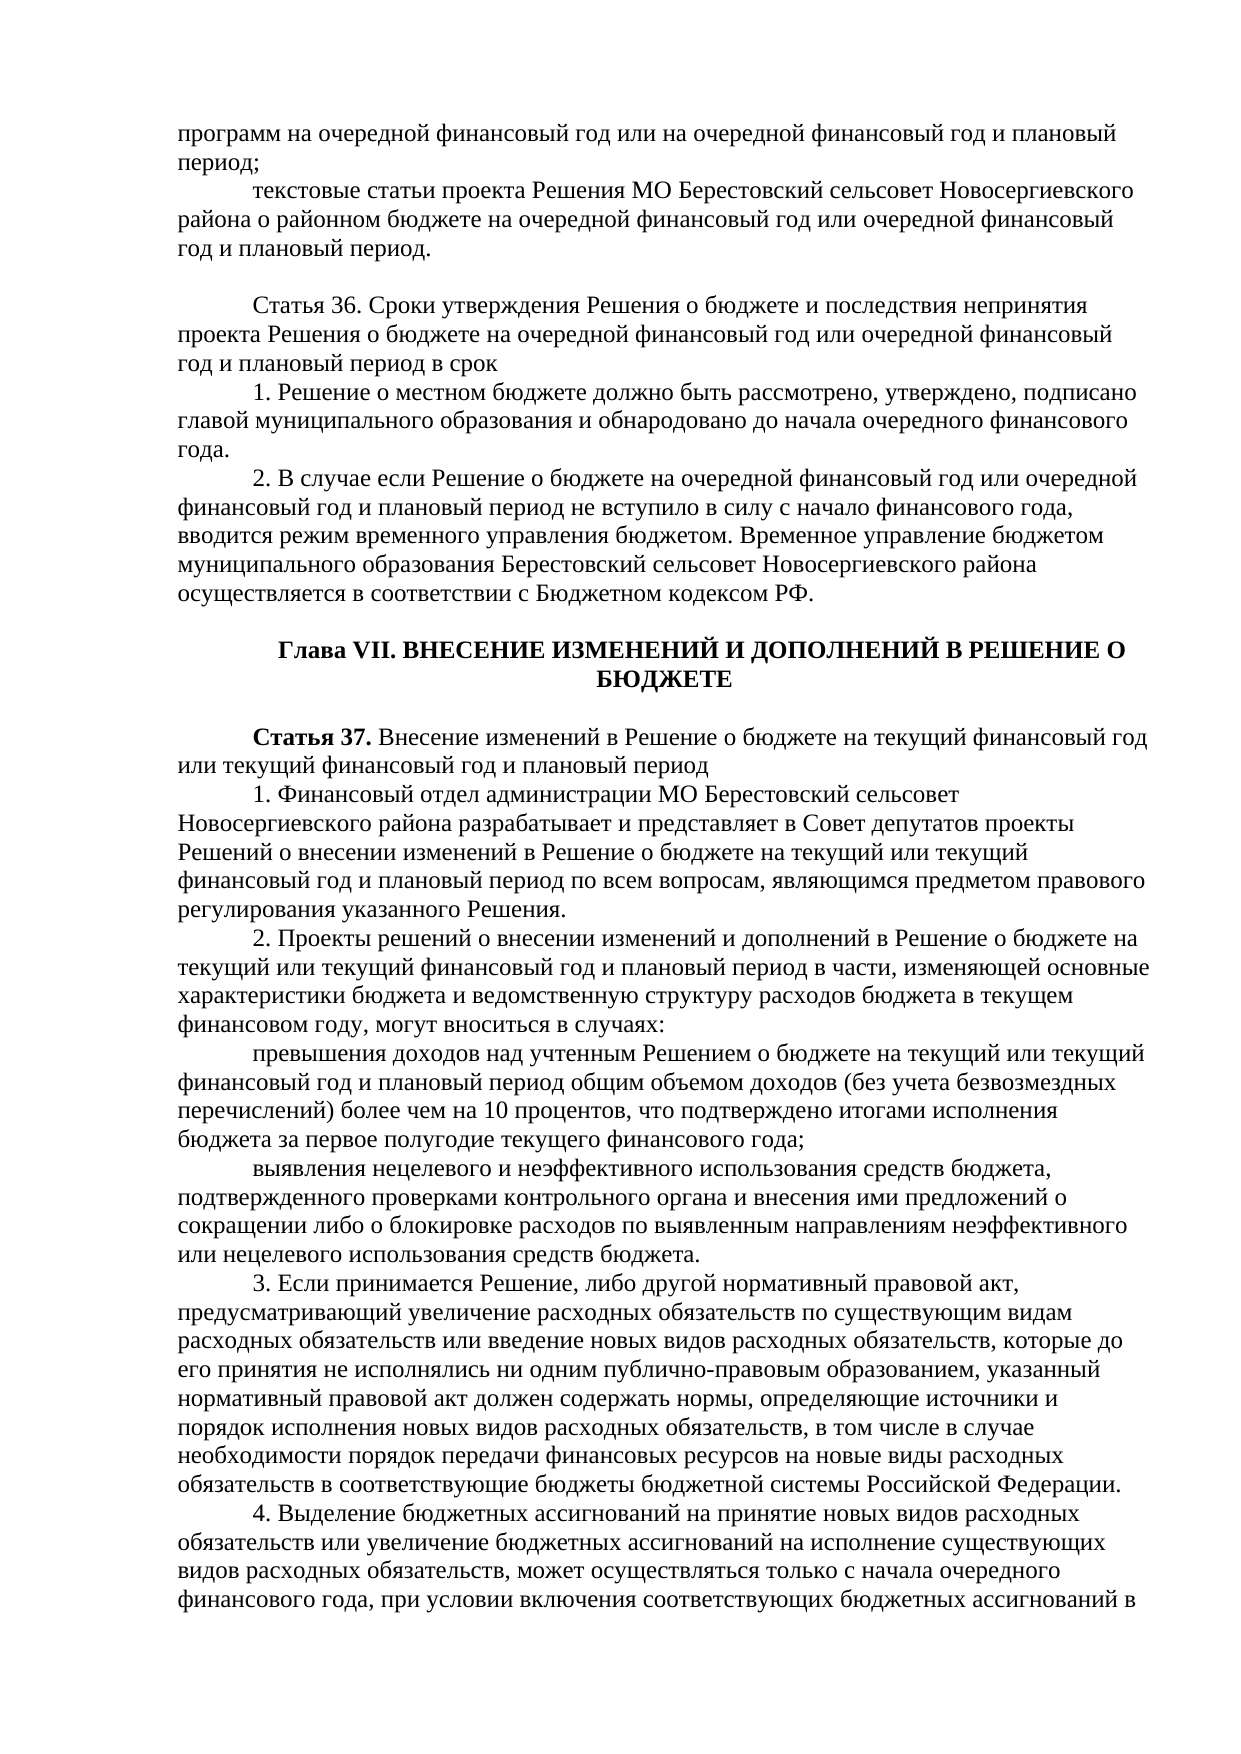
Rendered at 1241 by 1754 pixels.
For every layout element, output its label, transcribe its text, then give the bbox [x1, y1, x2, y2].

text Статья 36. Сроки утверждения Решения о бюджете и последствия непринятия проекта Решения о бюджете на очередной финансовый год или очередной финансовый год и плановый период в срок [177, 291, 1152, 377]
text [177, 118, 1152, 176]
text выявления нецелевого и неэффективного использования средств бюджета, подтвержденного проверками контрольного органа и внесения ими предложений о сокращении либо о блокировке расходов по выявленным направлениям неэффективного или нецелевого использования средств бюджета. [177, 1153, 1152, 1268]
text 3. Если принимается Решение, либо другой нормативный правовой акт, предусматривающий увеличение расходных обязательств по существующим видам расходных обязательств или введение новых видов расходных обязательств, которые до его принятия не исполнялись ни одним публично-правовым образованием, указанный нормативный правовой акт должен содержать нормы, определяющие источники и порядок исполнения новых видов расходных обязательств, в том числе в случае необходимости порядок передачи финансовых ресурсов на новые виды расходных обязательств в соответствующие бюджеты бюджетной системы Российской Федерации. [177, 1268, 1152, 1498]
text превышения доходов над учтенным Решением о бюджете на текущий или текущий финансовый год и плановый период общим объемом доходов (без учета безвозмездных перечислений) более чем на 10 процентов, что подтверждено итогами исполнения бюджета за первое полугодие текущего финансового года; [177, 1038, 1152, 1153]
text 2. Проекты решений о внесении изменений и дополнений в Решение о бюджете на текущий или текущий финансовый год и плановый период в части, изменяющей основные характеристики бюджета и ведомственную структуру расходов бюджета в текущем финансовом году, могут вноситься в случаях: [177, 923, 1152, 1038]
text 1. Финансовый отдел администрации МО Берестовский сельсовет Новосергиевского района разрабатывает и представляет в Совет депутатов проекты Решений о внесении изменений в Решение о бюджете на текущий или текущий финансовый год и плановый период по всем вопросам, являющимся предметом правового регулирования указанного Решения. [177, 779, 1152, 923]
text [177, 1498, 1152, 1613]
text Статья 37. Внесение изменений в Решение о бюджете на текущий финансовый год или текущий финансовый год и плановый период [177, 722, 1152, 779]
text 2. В случае если Решение о бюджете на очередной финансовый год или очередной финансовый год и плановый период не вступило в силу с начало финансового года, вводится режим временного управления бюджетом. Временное управление бюджетом муниципального образования Берестовский сельсовет Новосергиевского района осуществляется в соответствии с Бюджетном кодексом РФ. [177, 463, 1152, 607]
text текстовые статьи проекта Решения МО Берестовский сельсовет Новосергиевского района о районном бюджете на очередной финансовый год или очередной финансовый год и плановый период. [177, 176, 1152, 262]
text 1. Решение о местном бюджете должно быть рассмотрено, утверждено, подписано главой муниципального образования и обнародовано до начала очередного финансового года. [177, 377, 1152, 463]
text Глава VII. ВНЕСЕНИЕ ИЗМЕНЕНИЙ И ДОПОЛНЕНИЙ В РЕШЕНИЕ О БЮДЖЕТЕ [177, 636, 1152, 693]
